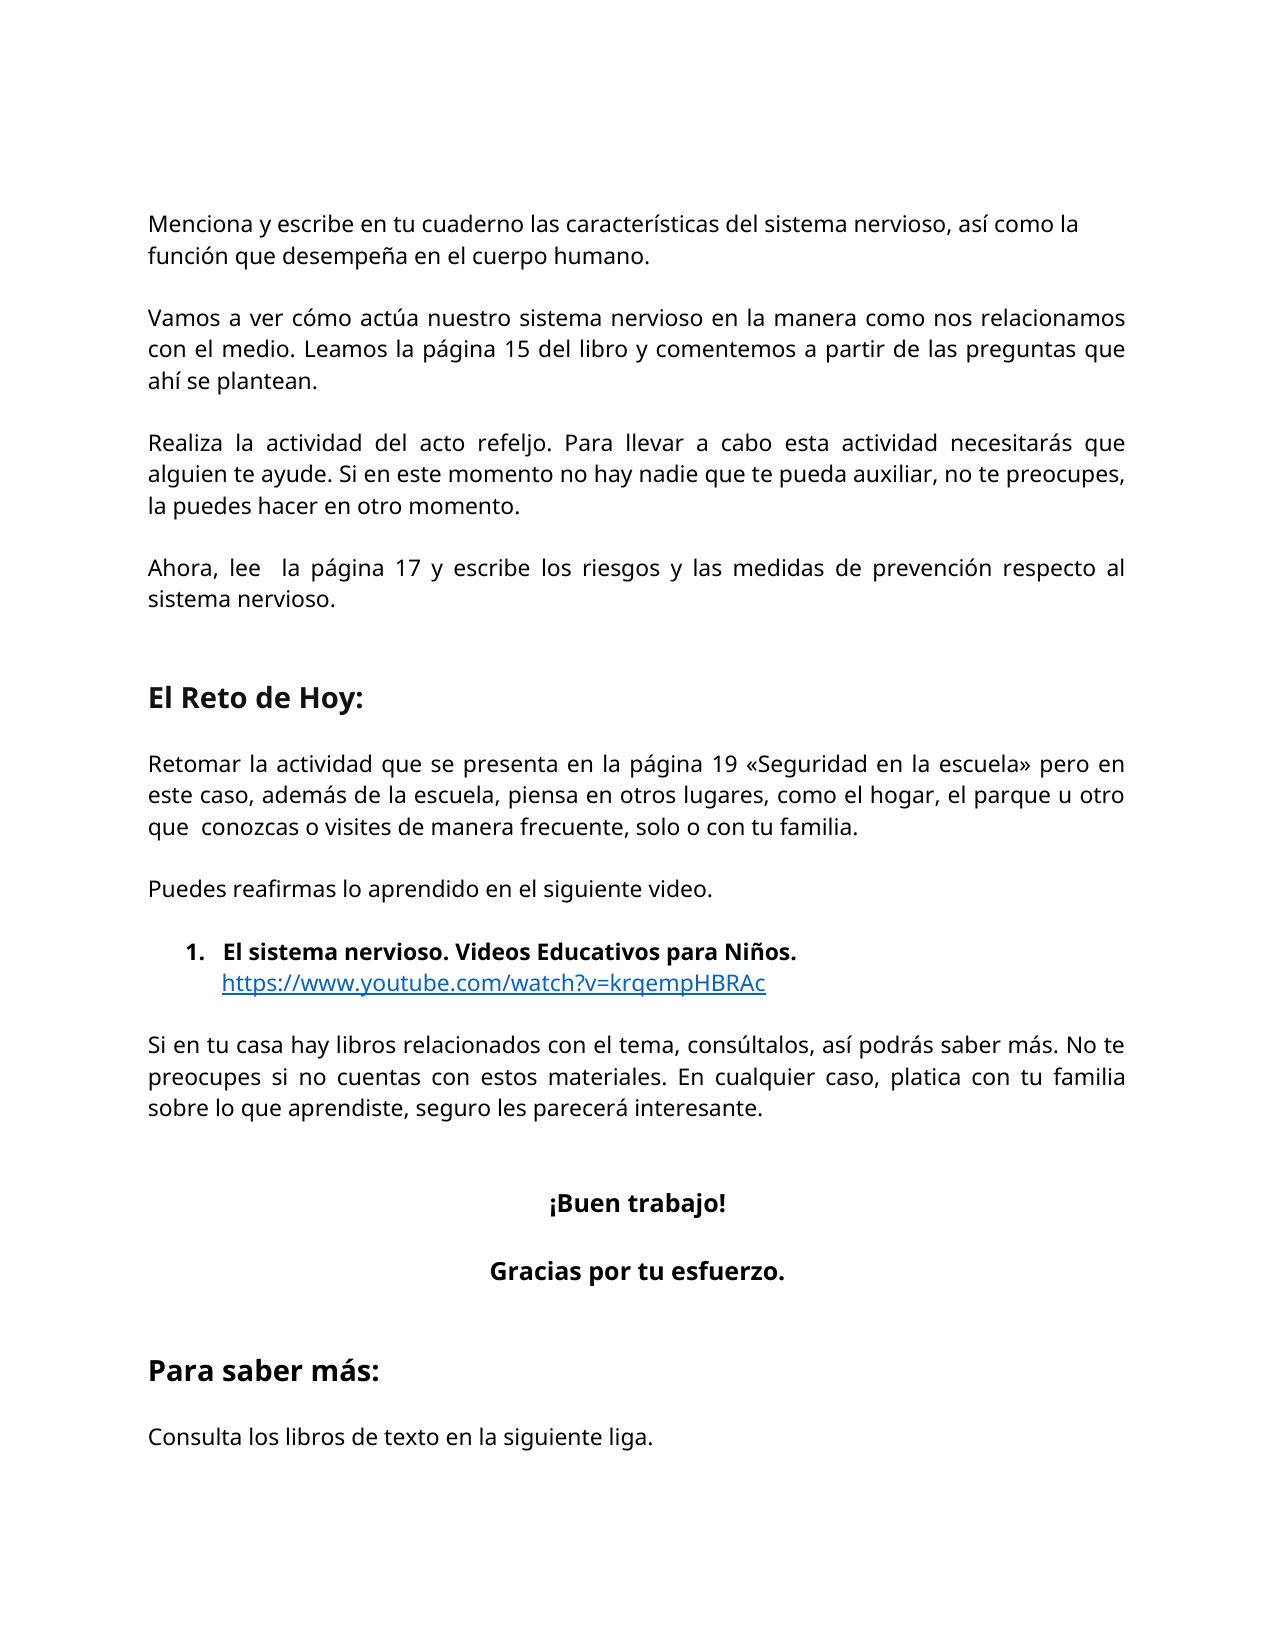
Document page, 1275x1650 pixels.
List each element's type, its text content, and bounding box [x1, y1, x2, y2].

text Retomar la actividad que se presenta en la página 19 «Seguridad en la escuela» pero en este caso, además de la escuela, piensa en otros lugares, como el hogar, el parque u otro que conozcas o visites de manera frecuente, solo o con tu familia. [148, 748, 1127, 842]
text Si en tu casa hay libros relacionados con el tema, consúltalos, así podrás saber más. No te preocupes si no cuentas con estos materiales. En cualquier caso, platica con tu familia sobre lo que aprendiste, seguro les parecerá interesante. [148, 1029, 1127, 1123]
text Realiza la actividad del acto refeljo. Para llevar a cabo esta actividad necesitarás que alguien te ayude. Si en este momento no hay nadie que te pueda auxiliar, no te preocupes, la puedes hacer en otro momento. [148, 427, 1127, 521]
text El Reto de Hoy: [148, 677, 1127, 717]
text Gracias por tu esfuerzo. [148, 1254, 1127, 1288]
text ¡Buen trabajo! [148, 1186, 1127, 1220]
text Para saber más: [148, 1350, 1127, 1390]
text Ahora, lee la página 17 y escribe los riesgos y las medidas de prevención respecto al sistema nervioso. [148, 552, 1127, 615]
text Consulta los libros de texto en la siguiente liga. [148, 1421, 1127, 1452]
text Vamos a ver cómo actúa nuestro sistema nervioso en la manera como nos relacionamos con el medio. Leamos la página 15 del libro y comentemos a partir de las preguntas que ahí se plantean. [148, 302, 1127, 396]
text Menciona y escribe en tu cuaderno las características del sistema nervioso, así como la función que desempeña en el cuerpo humano. [148, 208, 1127, 271]
text https://www.youtube.com/watch?v=krqempHBRAc [148, 967, 1127, 998]
text Puedes reafirmas lo aprendido en el siguiente video. [148, 873, 1127, 904]
list El sistema nervioso. Videos Educativos para Niños. [185, 936, 1127, 967]
